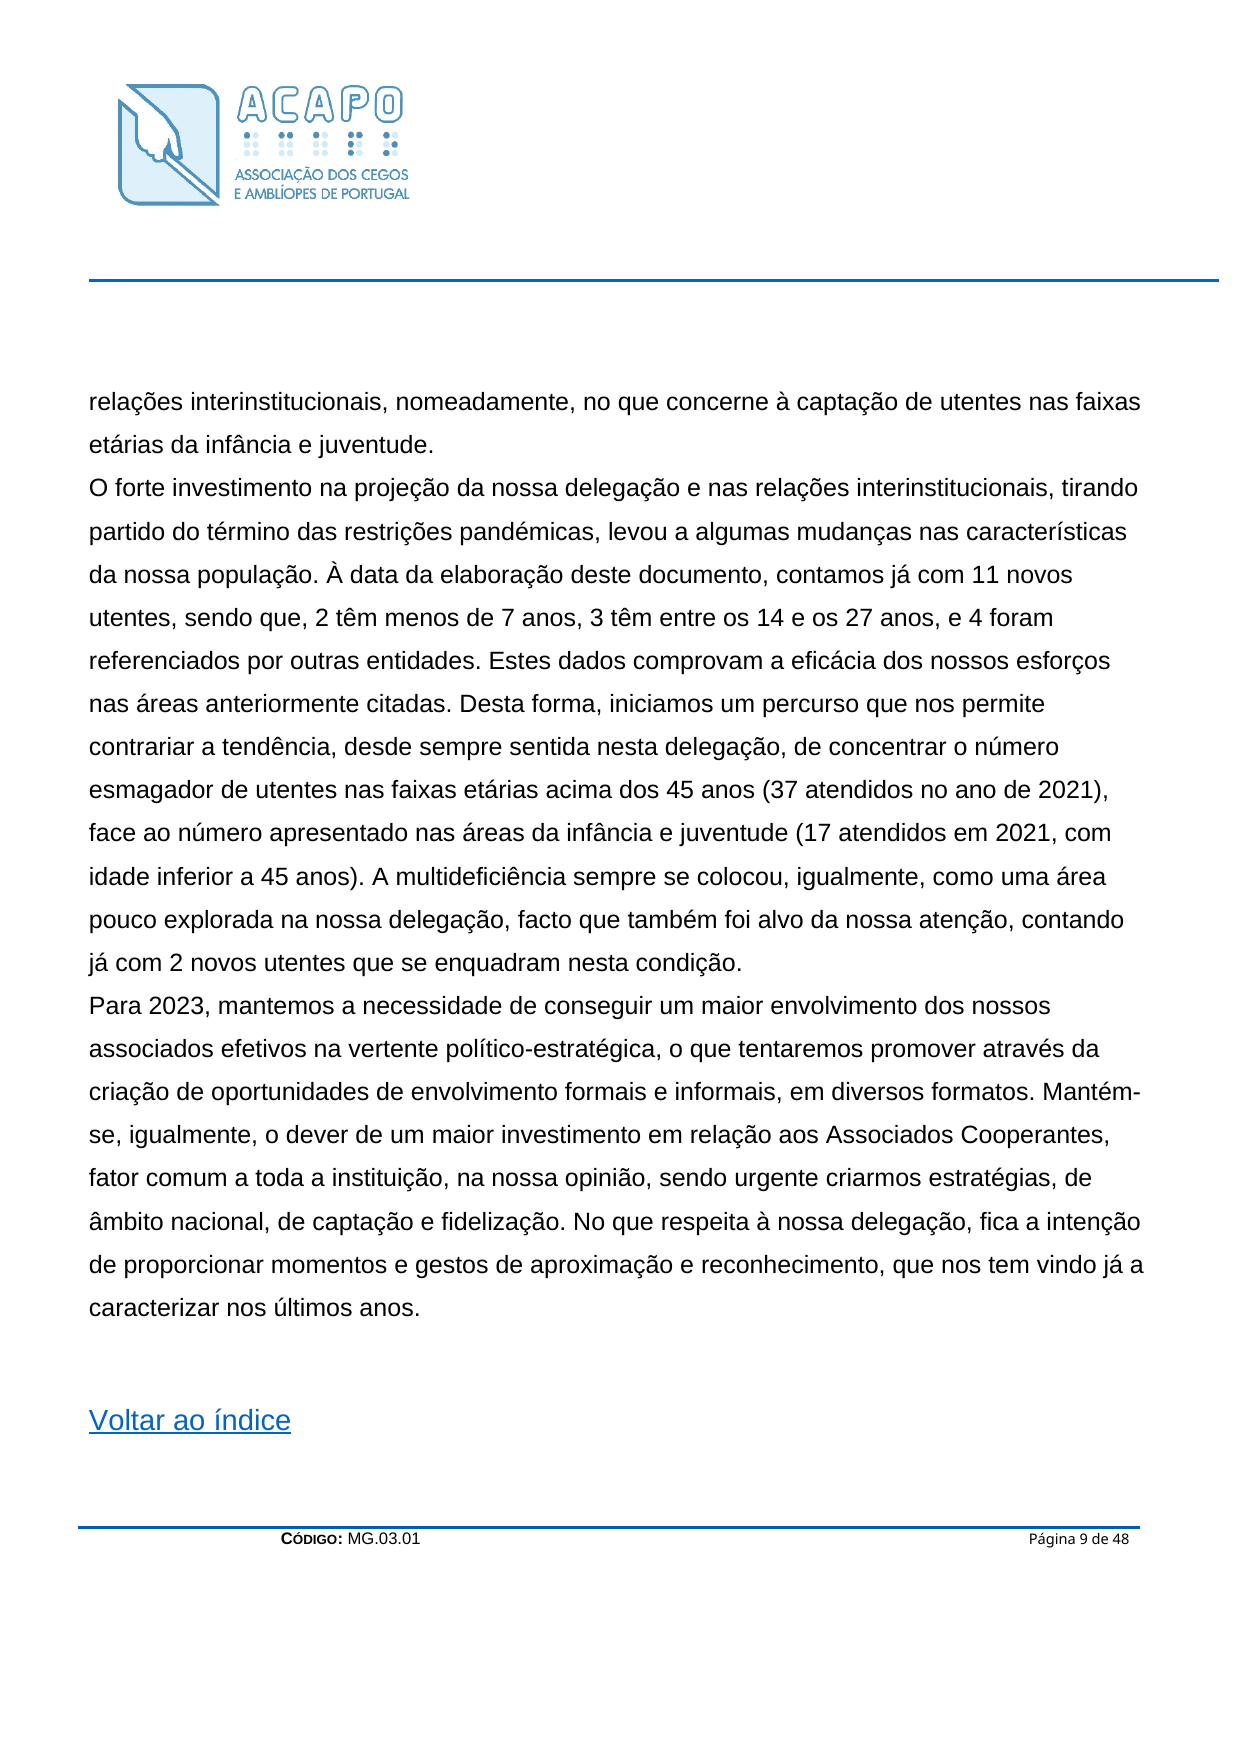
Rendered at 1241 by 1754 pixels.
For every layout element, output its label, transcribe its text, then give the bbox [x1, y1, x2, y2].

text Voltar ao índice [89, 1403, 1152, 1436]
text Para 2023, mantemos a necessidade de conseguir um maior envolvimento dos nossos associados efetivos na vertente político-estratégica, o que tentaremos promover através da criação de oportunidades de envolvimento formais e informais, em diversos formatos. Mantém-se, igualmente, o dever de um maior investimento em relação aos Associados Cooperantes, fator comum a toda a instituição, na nossa opinião, sendo urgente criarmos estratégias, de âmbito nacional, de captação e fidelização. No que respeita à nossa delegação, fica a intenção de proporcionar momentos e gestos de aproximação e reconhecimento, que nos tem vindo já a caracterizar nos últimos anos. [89, 991, 1152, 1321]
picture [105, 73, 415, 217]
text O forte investimento na projeção da nossa delegação e nas relações interinstitucionais, tirando partido do término das restrições pandémicas, levou a algumas mudanças nas características da nossa população. À data da elaboração deste documento, contamos já com 11 novos utentes, sendo que, 2 têm menos de 7 anos, 3 têm entre os 14 e os 27 anos, e 4 foram referenciados por outras entidades. Estes dados comprovam a eficácia dos nossos esforços nas áreas anteriormente citadas. Desta forma, iniciamos um percurso que nos permite contrariar a tendência, desde sempre sentida nesta delegação, de concentrar o número esmagador de utentes nas faixas etárias acima dos 45 anos (37 atendidos no ano de 2021), face ao número apresentado nas áreas da infância e juventude (17 atendidos em 2021, com idade inferior a 45 anos). A multideficiência sempre se colocou, igualmente, como uma área pouco explorada na nossa delegação, facto que também foi alvo da nossa atenção, contando já com 2 novos utentes que se enquadram nesta condição. [89, 473, 1152, 976]
